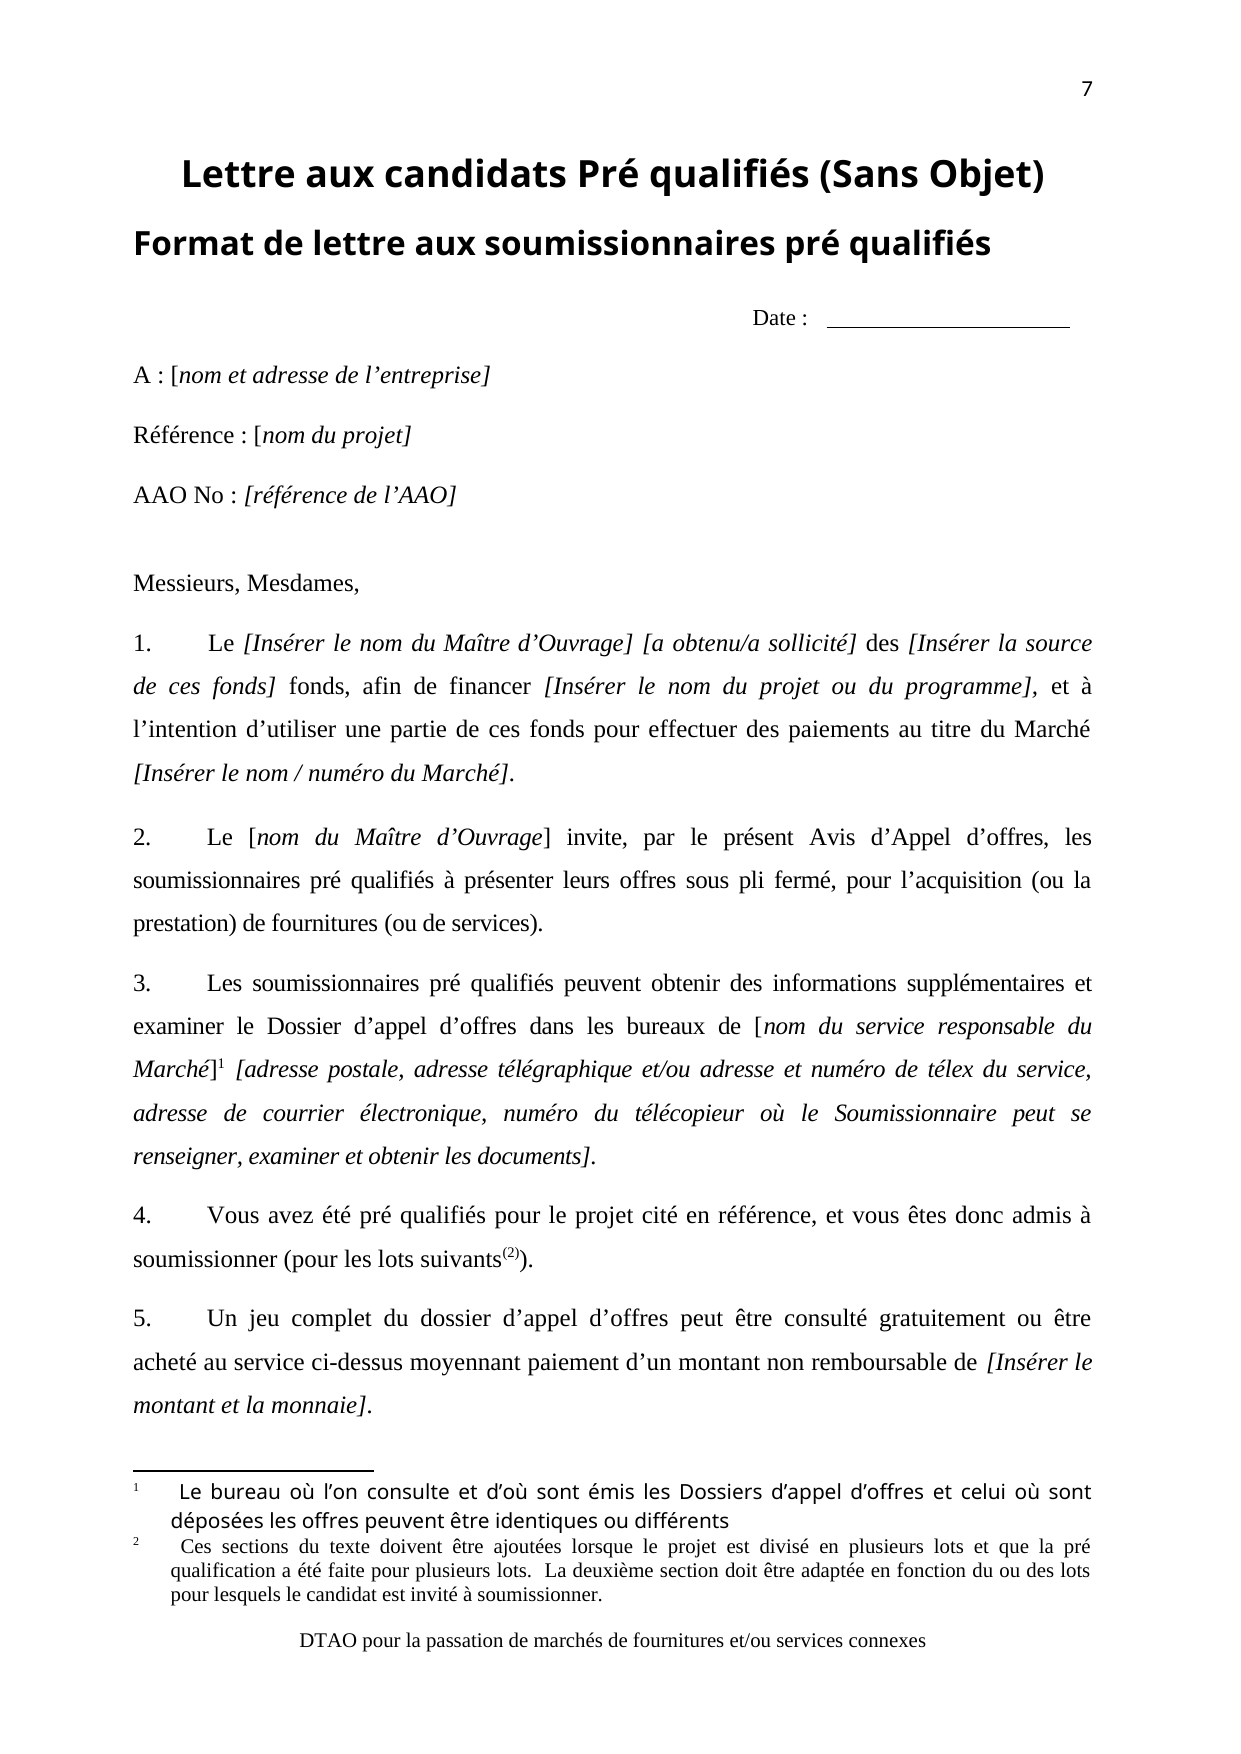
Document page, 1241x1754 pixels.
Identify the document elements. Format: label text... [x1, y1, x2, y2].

text A : [nom et adresse de l’entreprise] [133, 360, 1093, 389]
text 2. Le [nom du Maître d’Ouvrage] invite, par le présent Avis d’Appel d’offres, les soumissionnaires pré qualifiés à présenter leurs offres sous pli fermé, pour l’acquisition (ou la prestation) de fournitures (ou de services). [133, 822, 1093, 937]
text Date : [133, 304, 1093, 331]
text 4. Vous avez été pré qualifiés pour le projet cité en référence, et vous êtes donc admis à soumissionner (pour les lots suivants()). [133, 1201, 1093, 1272]
text 5. Un jeu complet du dossier d’appel d’offres peut être consulté gratuitement ou être acheté au service ci-dessus moyennant paiement d’un montant non remboursable de [Insérer le montant et la monnaie]. [133, 1303, 1093, 1418]
text AAO No : [référence de l’AAO] [133, 480, 1093, 509]
text Messieurs, Mesdames, [133, 568, 1093, 597]
text Format de lettre aux soumissionnaires pré qualifiés [133, 219, 1093, 265]
list Le [Insérer le nom du Maître d’Ouvrage] [a obtenu/a sollicité] des [Insérer la source de ces fonds] fonds, afin de financer [Insérer le nom du projet ou du programme], et à l’intention d’utiliser une partie de ces fonds pour effectuer des paiements au titre du Marché [Insérer le nom / numéro du Marché]. [133, 628, 1093, 786]
text Lettre aux candidats Pré qualifiés (Sans Objet) [133, 148, 1093, 199]
text Référence : [nom du projet] [133, 420, 1093, 449]
text 3. Les soumissionnaires pré qualifiés peuvent obtenir des informations supplémentaires et examiner le Dossier d’appel d’offres dans les bureaux de [nom du service responsable du Marché] [adresse postale, adresse télégraphique et/ou adresse et numéro de télex du service, adresse de courrier électronique, numéro du télécopieur où le Soumissionnaire peut se renseigner, examiner et obtenir les documents]. [133, 968, 1093, 1169]
